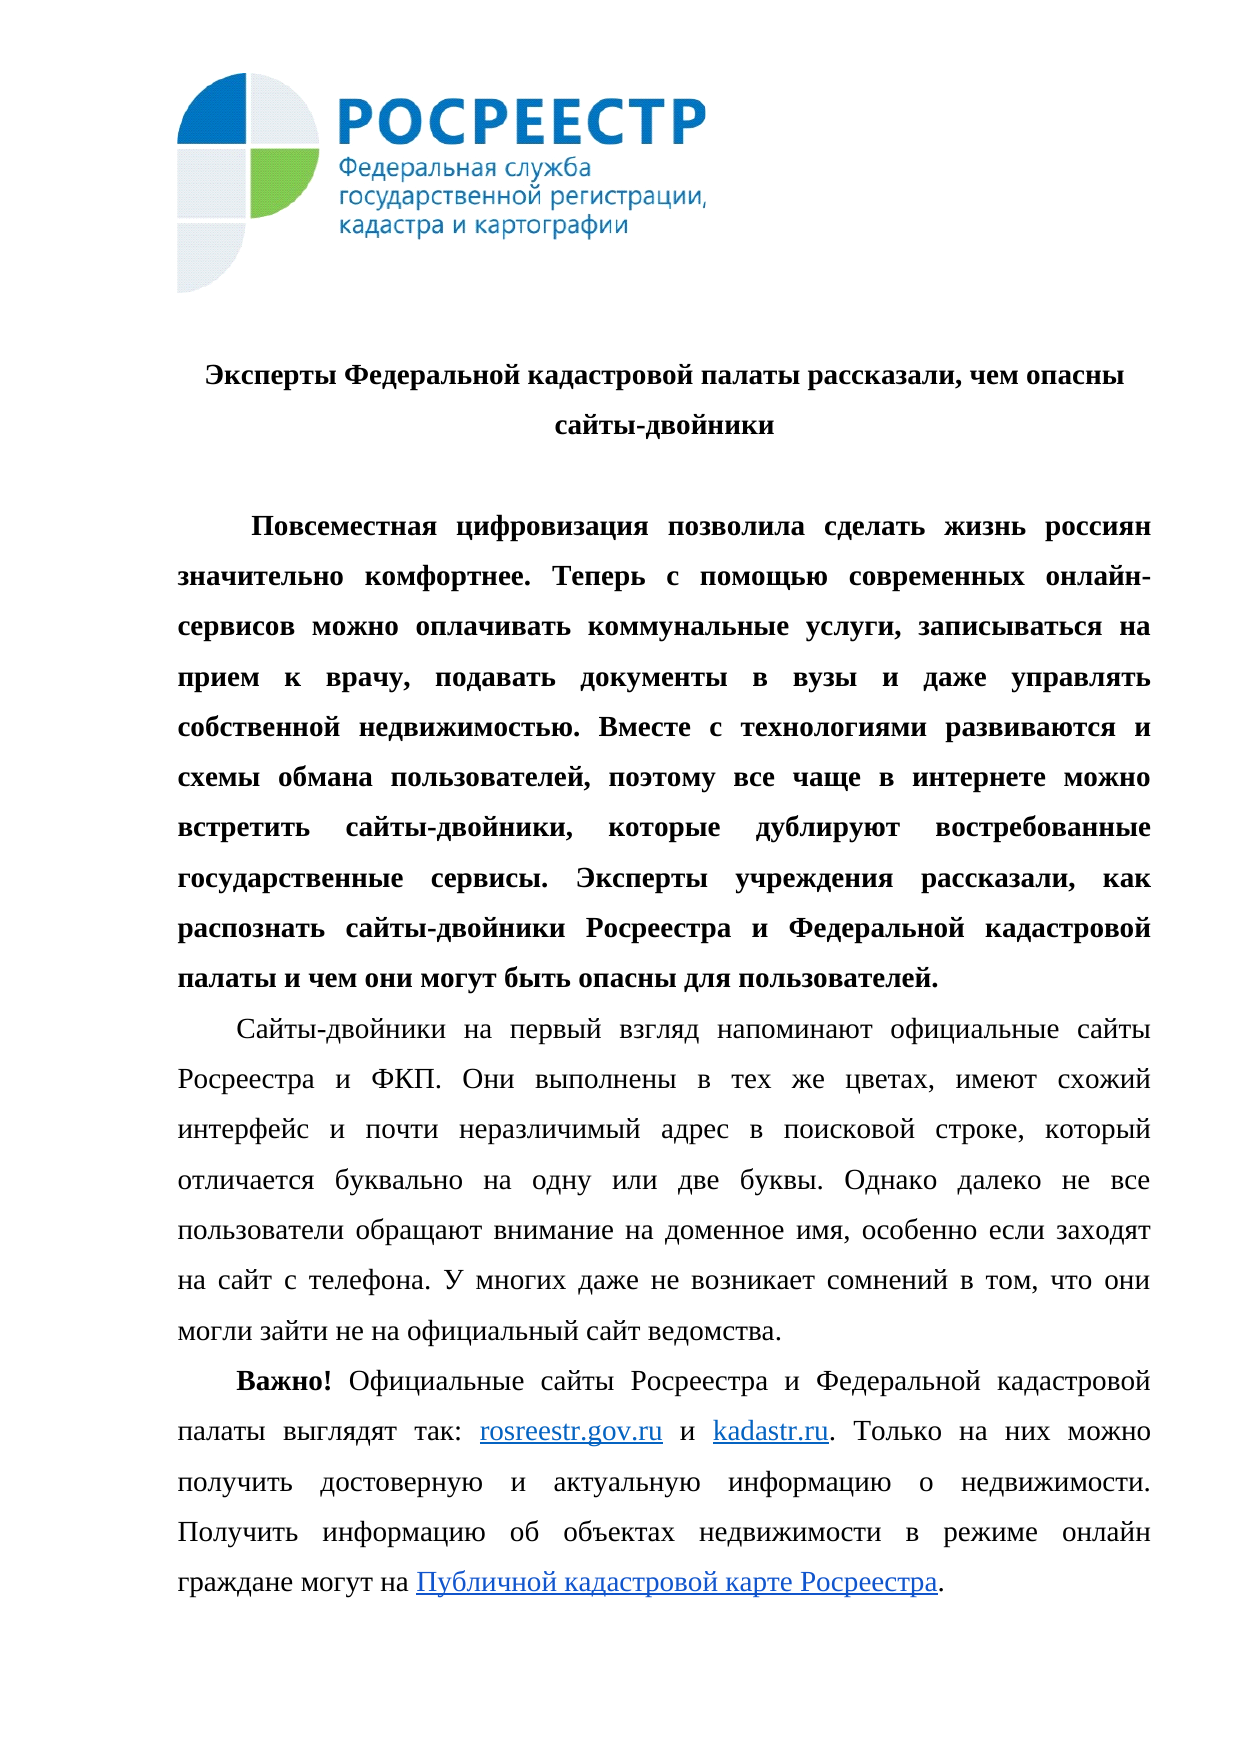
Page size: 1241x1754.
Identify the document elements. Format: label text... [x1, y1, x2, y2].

picture [177, 73, 706, 293]
text Сайты-двойники на первый взгляд напоминают официальные сайты Росреестра и ФКП. Они выполнены в тех же цветах, имеют схожий интерфейс и почти неразличимый адрес в поисковой строке, который отличается буквально на одну или две буквы. Однако далеко не все пользователи обращают внимание на доменное имя, особенно если заходят на сайт c телефона. У многих даже не возникает сомнений в том, что они могли зайти не на официальный сайт ведомства. [177, 1011, 1152, 1346]
text Важно! Официальные сайты Росреестра и Федеральной кадастровой палаты выглядят так: rosreestr.gov.ru и kadastr.ru. Только на них можно получить достоверную и актуальную информацию о недвижимости. Получить информацию об объектах недвижимости в режиме онлайн граждане могут на Публичной кадастровой карте Росреестра. [177, 1363, 1152, 1598]
text Эксперты Федеральной кадастровой палаты рассказали, чем опасны сайты-двойники [177, 357, 1152, 441]
text Повсеместная цифровизация позволила сделать жизнь россиян значительно комфортнее. Теперь с помощью современных онлайн-сервисов можно оплачивать коммунальные услуги, записываться на прием к врачу, подавать документы в вузы и даже управлять собственной недвижимостью. Вместе с технологиями развиваются и схемы обмана пользователей, поэтому все чаще в интернете можно встретить сайты-двойники, которые дублируют востребованные государственные сервисы. Эксперты учреждения рассказали, как распознать сайты-двойники Росреестра и Федеральной кадастровой палаты и чем они могут быть опасны для пользователей. [177, 508, 1152, 994]
